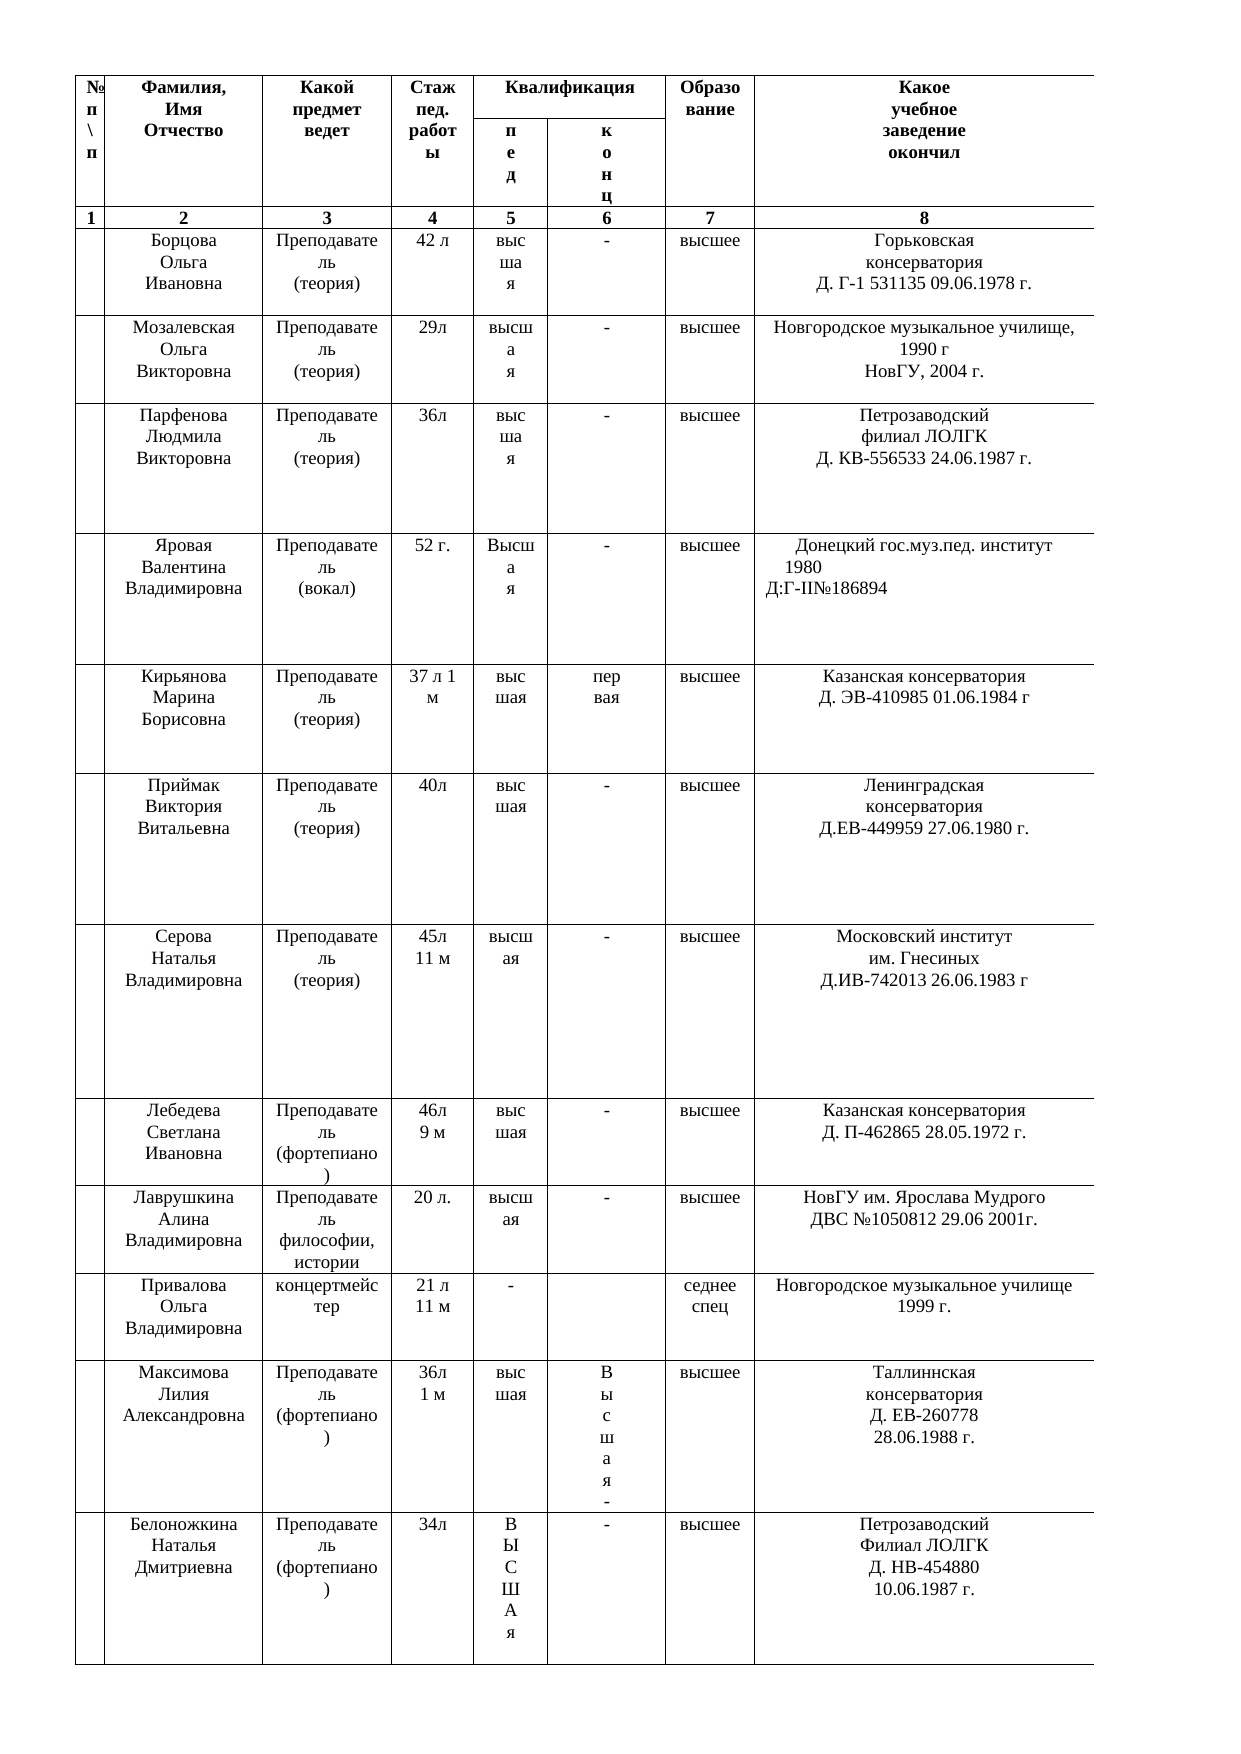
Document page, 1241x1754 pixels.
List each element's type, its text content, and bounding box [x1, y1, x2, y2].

table_cell 4 [392, 207, 473, 228]
table_cell высшее [666, 1099, 754, 1185]
table_cell 21 л [392, 1274, 473, 1360]
table_cell п е д [474, 119, 547, 206]
table_cell [76, 1361, 104, 1512]
table_header Какое учебное заведение окончил [755, 76, 1094, 206]
table_cell [548, 1274, 665, 1360]
table_cell [76, 665, 104, 772]
table_cell 45л [392, 925, 473, 1098]
table_cell Привалова Ольга Владимировна [105, 1274, 262, 1360]
table_cell [76, 1099, 104, 1185]
table_cell 20 л. [392, 1186, 473, 1272]
table_cell 3 [263, 207, 391, 228]
table_cell [76, 1186, 104, 1272]
table_cell Серова Наталья Владимировна [105, 925, 262, 1098]
table_cell [76, 925, 104, 1098]
table_cell Лебедева Светлана Ивановна [105, 1099, 262, 1185]
table_cell пер вая [548, 665, 665, 772]
table_cell [76, 1513, 104, 1664]
table_cell высшее [666, 1361, 754, 1512]
table_cell Яровая Валентина Владимировна [105, 534, 262, 663]
table_cell 46л [392, 1099, 473, 1185]
table_cell выс ша я [474, 229, 547, 315]
table_cell Преподаватель (теория) [263, 774, 391, 924]
table_cell [76, 316, 104, 403]
table_cell 52 г. [392, 534, 473, 663]
table_cell [76, 1274, 104, 1360]
table_cell Приймак Виктория Витальевна [105, 774, 262, 924]
table_cell высшая [474, 925, 547, 1098]
table_header № п\п [76, 76, 104, 206]
table_cell Новгородское музыкальное училище, НовГУ, . [755, 316, 1094, 403]
table_cell 6 [548, 207, 665, 228]
table_cell Преподаватель (фортепиано) [263, 1361, 391, 1512]
table_cell Преподаватель (теория) [263, 229, 391, 315]
table_cell Борцова Ольга Ивановна [105, 229, 262, 315]
table_cell 34л [392, 1513, 473, 1664]
table_cell Лаврушкина Алина Владимировна [105, 1186, 262, 1272]
table_cell Казанская консерватория Д. П-462865 28.05.1972 г. [755, 1099, 1094, 1185]
table_cell - [548, 1099, 665, 1185]
table_cell - [548, 404, 665, 533]
table_cell 36л [392, 1361, 473, 1512]
table_cell Преподаватель (фортепиано) [263, 1099, 391, 1185]
table_cell - [548, 229, 665, 315]
table_cell высшее [666, 774, 754, 924]
table_cell высша я [474, 316, 547, 403]
table_cell - [548, 534, 665, 663]
table_header Стаж пед. работы [392, 76, 473, 206]
table_header Фамилия, Имя Отчество [105, 76, 262, 206]
table_cell - [548, 925, 665, 1098]
table_cell Преподаватель (теория) [263, 404, 391, 533]
table_cell высшее [666, 534, 754, 663]
table_cell Преподаватель (теория) [263, 316, 391, 403]
table_cell выс ша я [474, 404, 547, 533]
table_cell высшее [666, 229, 754, 315]
table_cell Петрозаводский филиал ЛОЛГК Д. КВ-556533 24.06.1987 г. [755, 404, 1094, 533]
table_cell 40л [392, 774, 473, 924]
table_cell 5 [474, 207, 547, 228]
table_cell Высша я [474, 534, 547, 663]
table_cell высшая [474, 1186, 547, 1272]
table_cell Преподаватель (теория) [263, 925, 391, 1098]
table_cell Преподаватель (вокал) [263, 534, 391, 663]
table_cell [76, 774, 104, 924]
table_cell 29л [392, 316, 473, 403]
table_cell - [548, 1513, 665, 1664]
table_cell Казанская консерватория Д. ЭВ-410985 01.06.1984 г [755, 665, 1094, 772]
table_cell Преподаватель (теория) [263, 665, 391, 772]
table_cell [76, 404, 104, 533]
table_cell к о н ц [548, 119, 665, 206]
table_cell - [548, 316, 665, 403]
table_cell высшее [666, 1186, 754, 1272]
table_cell Таллиннская консерватория Д. ЕВ-260778 28.06.1988 г. [755, 1361, 1094, 1512]
table_header Какой предмет ведет [263, 76, 391, 206]
table_cell Преподаватель философии, истории [263, 1186, 391, 1272]
table_cell 1 [76, 207, 104, 228]
table_cell [76, 534, 104, 663]
table_cell выс шая [474, 774, 547, 924]
table_cell - [548, 774, 665, 924]
table_cell высшее [666, 925, 754, 1098]
table_cell Ленинградская консерватория Д.ЕВ-449959 27.06.1980 г. [755, 774, 1094, 924]
table_cell высшее [666, 404, 754, 533]
table_cell выс шая [474, 1361, 547, 1512]
table_cell Парфенова Людмила Викторовна [105, 404, 262, 533]
table_cell Кирьянова Марина Борисовна [105, 665, 262, 772]
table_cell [755, 1513, 1094, 1664]
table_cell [263, 1513, 391, 1664]
table_cell НовГУ им. Ярослава Мудрого ДВС №1050812 29.06 2001г. [755, 1186, 1094, 1272]
table_cell 42 л [392, 229, 473, 315]
table_cell Горьковская консерватория Д. Г-1 531135 09.06.1978 г. [755, 229, 1094, 315]
table_cell Новгородское музыкальное училище . [755, 1274, 1094, 1360]
table_cell 37 л [392, 665, 473, 772]
table_cell концертмейстер [263, 1274, 391, 1360]
table_cell седнее спец [666, 1274, 754, 1360]
table_header Квалификация [474, 76, 665, 118]
table_cell - [474, 1274, 547, 1360]
table_cell Донецкий гос.муз.пед. институт 1980 Д:Г-II№186894 [755, 534, 1094, 663]
table_header Образование [666, 76, 754, 206]
table_cell Московский институт им. Гнесиных Д.ИВ-742013 26.06.1983 г [755, 925, 1094, 1098]
table_cell высшее [666, 316, 754, 403]
table_cell Мозалевская Ольга Викторовна [105, 316, 262, 403]
table_cell 7 [666, 207, 754, 228]
table_cell 36л [392, 404, 473, 533]
table_cell В Ы С Ш А я [474, 1513, 547, 1664]
table_cell выс шая [474, 665, 547, 772]
table_cell 8 [755, 207, 1094, 228]
table_cell В ы с ш а я - [548, 1361, 665, 1512]
table_cell [76, 229, 104, 315]
table_cell - [548, 1186, 665, 1272]
table_cell Максимова Лилия Александровна [105, 1361, 262, 1512]
table_cell высшее [666, 665, 754, 772]
table_cell высшее [666, 1513, 754, 1664]
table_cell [105, 1513, 262, 1664]
table_cell 2 [105, 207, 262, 228]
table_cell выс шая [474, 1099, 547, 1185]
